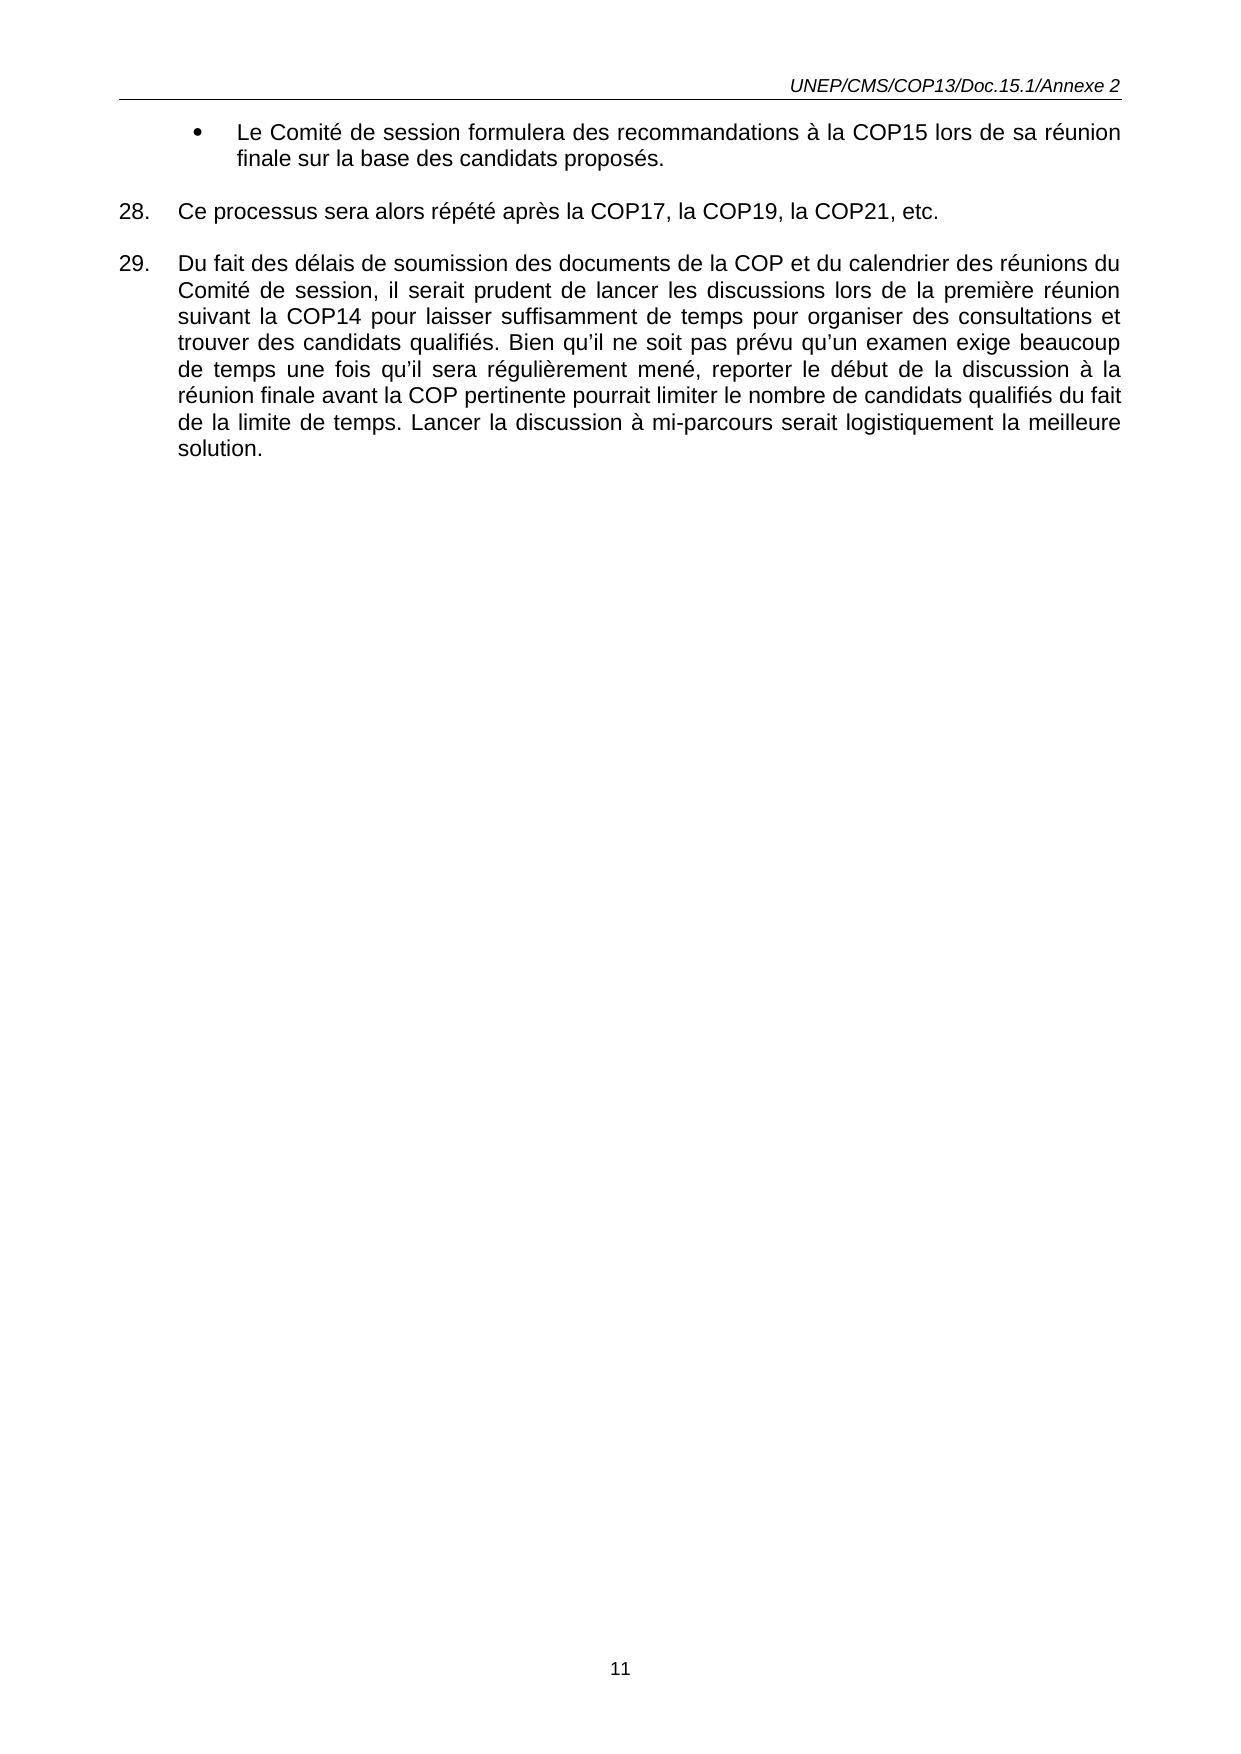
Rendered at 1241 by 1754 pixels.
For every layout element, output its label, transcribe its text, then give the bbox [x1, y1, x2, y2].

list Le Comité de session formulera des recommandations à la COP15 lors de sa réunion finale sur la base des candidats proposés. [198, 118, 1122, 171]
list Du fait des délais de soumission des documents de la COP et du calendrier des réunions du Comité de session, il serait prudent de lancer les discussions lors de la première réunion suivant la COP14 pour laisser suffisamment de temps pour organiser des consultations et trouver des candidats qualifiés. Bien qu’il ne soit pas prévu qu’un examen exige beaucoup de temps une fois qu’il sera régulièrement mené, reporter le début de la discussion à la réunion finale avant la COP pertinente pourrait limiter le nombre de candidats qualifiés du fait de la limite de temps. Lancer la discussion à mi-parcours serait logistiquement la meilleure solution. [118, 250, 1122, 461]
list Ce processus sera alors répété après la COP17, la COP19, la COP21, etc. [118, 198, 1122, 224]
